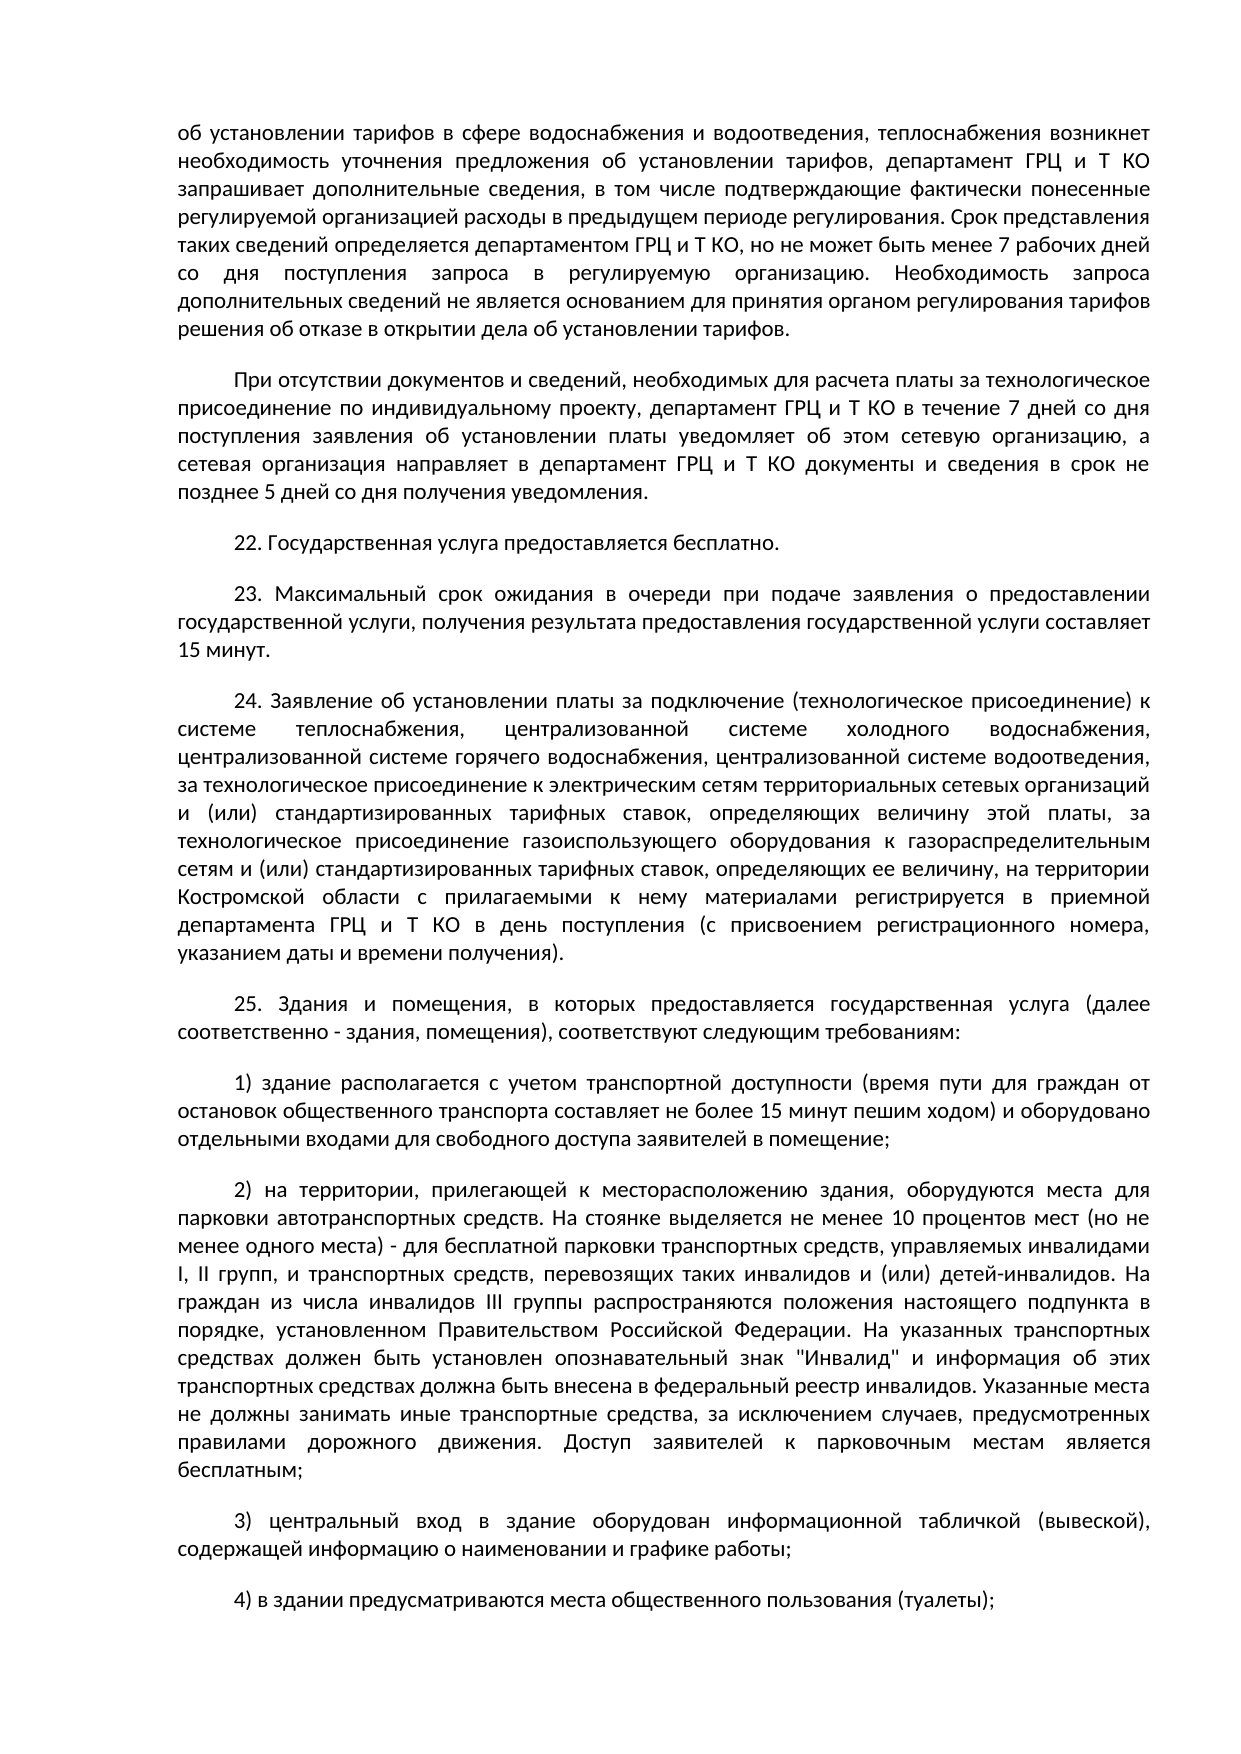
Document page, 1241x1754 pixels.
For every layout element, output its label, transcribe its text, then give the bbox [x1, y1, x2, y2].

text 3) центральный вход в здание оборудован информационной табличкой (вывеской), содержащей информацию о наименовании и графике работы; [177, 1506, 1152, 1562]
text 23. Максимальный срок ожидания в очереди при подаче заявления о предоставлении государственной услуги, получения результата предоставления государственной услуги составляет 15 минут. [177, 579, 1152, 663]
text 24. Заявление об установлении платы за подключение (технологическое присоединение) к системе теплоснабжения, централизованной системе холодного водоснабжения, централизованной системе горячего водоснабжения, централизованной системе водоотведения, за технологическое присоединение к электрическим сетям территориальных сетевых организаций и (или) стандартизированных тарифных ставок, определяющих величину этой платы, за технологическое присоединение газоиспользующего оборудования к газораспределительным сетям и (или) стандартизированных тарифных ставок, определяющих ее величину, на территории Костромской области с прилагаемыми к нему материалами регистрируется в приемной департамента ГРЦ и Т КО в день поступления (с присвоением регистрационного номера, указанием даты и времени получения). [177, 686, 1152, 966]
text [177, 118, 1152, 342]
text 25. Здания и помещения, в которых предоставляется государственная услуга (далее соответственно - здания, помещения), соответствуют следующим требованиям: [177, 989, 1152, 1045]
text 4) в здании предусматриваются места общественного пользования (туалеты); [177, 1585, 1152, 1613]
text 1) здание располагается с учетом транспортной доступности (время пути для граждан от остановок общественного транспорта составляет не более 15 минут пешим ходом) и оборудовано отдельными входами для свободного доступа заявителей в помещение; [177, 1068, 1152, 1152]
text При отсутствии документов и сведений, необходимых для расчета платы за технологическое присоединение по индивидуальному проекту, департамент ГРЦ и Т КО в течение 7 дней со дня поступления заявления об установлении платы уведомляет об этом сетевую организацию, а сетевая организация направляет в департамент ГРЦ и Т КО документы и сведения в срок не позднее 5 дней со дня получения уведомления. [177, 365, 1152, 505]
text 2) на территории, прилегающей к месторасположению здания, оборудуются места для парковки автотранспортных средств. На стоянке выделяется не менее 10 процентов мест (но не менее одного места) - для бесплатной парковки транспортных средств, управляемых инвалидами I, II групп, и транспортных средств, перевозящих таких инвалидов и (или) детей-инвалидов. На граждан из числа инвалидов III группы распространяются положения настоящего подпункта в порядке, установленном Правительством Российской Федерации. На указанных транспортных средствах должен быть установлен опознавательный знак "Инвалид" и информация об этих транспортных средствах должна быть внесена в федеральный реестр инвалидов. Указанные места не должны занимать иные транспортные средства, за исключением случаев, предусмотренных правилами дорожного движения. Доступ заявителей к парковочным местам является бесплатным; [177, 1175, 1152, 1483]
text 22. Государственная услуга предоставляется бесплатно. [177, 528, 1152, 556]
